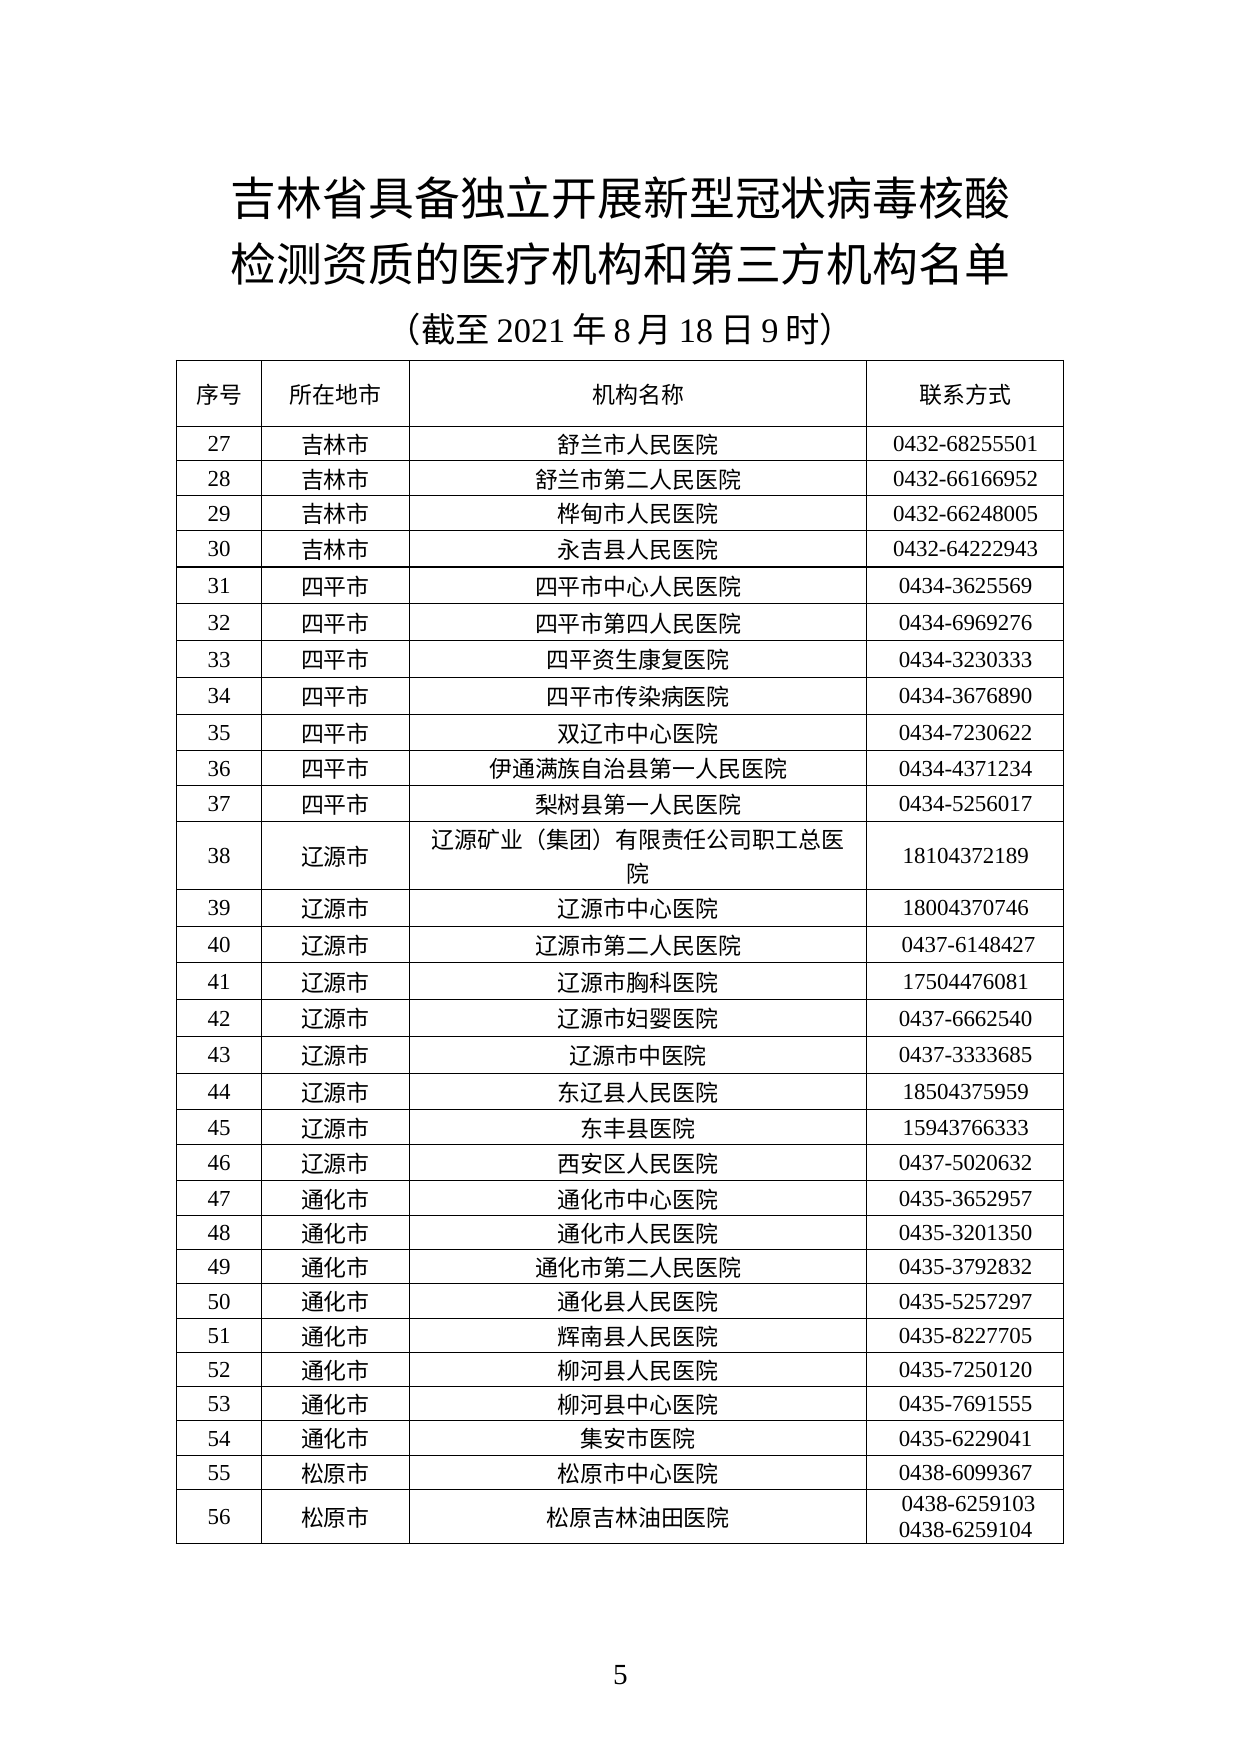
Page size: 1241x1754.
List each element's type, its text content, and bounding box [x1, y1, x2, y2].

table_cell 18104372189 [867, 822, 1063, 889]
table_header 机构名称 [410, 361, 866, 426]
table_cell 东辽县人民医院 [410, 1074, 866, 1109]
table_cell 15943766333 [867, 1110, 1063, 1144]
table_cell 吉林市 [262, 496, 409, 529]
table_cell 东丰县医院 [410, 1110, 866, 1144]
table_cell 0437-6662540 [867, 1000, 1063, 1036]
table_cell 四平市 [262, 604, 409, 640]
table_cell 辽源市 [262, 1074, 409, 1109]
table_cell 33 [177, 641, 261, 677]
table_cell 集安市医院 [410, 1421, 866, 1454]
table_cell 通化市 [262, 1387, 409, 1420]
table_cell 通化市 [262, 1421, 409, 1454]
table_cell 32 [177, 604, 261, 640]
table_cell 0434-3676890 [867, 678, 1063, 713]
table_cell 0432-64222943 [867, 531, 1063, 566]
table_cell 40 [177, 927, 261, 962]
table_cell 43 [177, 1037, 261, 1073]
table_cell 双辽市中心医院 [410, 715, 866, 750]
table_cell 35 [177, 715, 261, 750]
table_cell 四平市 [262, 715, 409, 750]
table_cell 辽源市中心医院 [410, 890, 866, 926]
table_cell 梨树县第一人民医院 [410, 786, 866, 821]
table_cell 舒兰市第二人民医院 [410, 461, 866, 495]
table_cell 四平市第四人民医院 [410, 604, 866, 640]
table_cell 四平市 [262, 678, 409, 713]
table_cell 西安区人民医院 [410, 1145, 866, 1180]
table_cell 四平市 [262, 786, 409, 821]
table_cell 0435-5257297 [867, 1284, 1063, 1317]
table_cell 36 [177, 751, 261, 784]
table_cell 通化市 [262, 1319, 409, 1352]
table_cell 53 [177, 1387, 261, 1420]
table_cell 0438-6099367 [867, 1456, 1063, 1489]
table_cell 通化市 [262, 1284, 409, 1317]
table_cell 辽源市 [262, 1037, 409, 1073]
table_cell 0434-4371234 [867, 751, 1063, 784]
table_cell 0432-66166952 [867, 461, 1063, 495]
table_cell 通化市 [262, 1250, 409, 1283]
table_cell 39 [177, 890, 261, 926]
table_cell 通化市 [262, 1353, 409, 1386]
table_cell 41 [177, 963, 261, 999]
table_cell 辽源市 [262, 1145, 409, 1180]
table_cell 34 [177, 678, 261, 713]
table_cell 0434-6969276 [867, 604, 1063, 640]
table_cell 伊通满族自治县第一人民医院 [410, 751, 866, 784]
text 检测资质的医疗机构和第三方机构名单 [187, 228, 1053, 295]
table_cell 吉林市 [262, 531, 409, 566]
table_cell 0434-3230333 [867, 641, 1063, 677]
table_cell 28 [177, 461, 261, 495]
table_cell 通化县人民医院 [410, 1284, 866, 1317]
table_cell 柳河县人民医院 [410, 1353, 866, 1386]
table_cell 柳河县中心医院 [410, 1387, 866, 1420]
table_cell 52 [177, 1353, 261, 1386]
table_cell 18004370746 [867, 890, 1063, 926]
table_cell 辉南县人民医院 [410, 1319, 866, 1352]
table_cell 辽源市胸科医院 [410, 963, 866, 999]
table_cell 0435-6229041 [867, 1421, 1063, 1454]
table_cell 47 [177, 1181, 261, 1215]
table_cell 四平市中心人民医院 [410, 568, 866, 603]
table_cell 松原吉林油田医院 [410, 1490, 866, 1543]
table_cell 辽源市第二人民医院 [410, 927, 866, 962]
table_cell 桦甸市人民医院 [410, 496, 866, 529]
table_cell 17504476081 [867, 963, 1063, 999]
table_cell 54 [177, 1421, 261, 1454]
table_cell 0437-6148427 [867, 927, 1063, 962]
table_cell 辽源矿业（集团）有限责任公司职工总医院 [410, 822, 866, 889]
table_cell 四平市 [262, 568, 409, 603]
table_cell 0434-7230622 [867, 715, 1063, 750]
table_cell 松原市 [262, 1456, 409, 1489]
table_cell 44 [177, 1074, 261, 1109]
table_cell 辽源市中医院 [410, 1037, 866, 1073]
table_cell 27 [177, 427, 261, 460]
table_cell 51 [177, 1319, 261, 1352]
table_cell 45 [177, 1110, 261, 1144]
table_cell 辽源市 [262, 890, 409, 926]
table_cell 辽源市 [262, 927, 409, 962]
table_cell 55 [177, 1456, 261, 1489]
table_cell 49 [177, 1250, 261, 1283]
table_cell 0435-3792832 [867, 1250, 1063, 1283]
table_header 序号 [177, 361, 261, 426]
table_cell 0434-3625569 [867, 568, 1063, 603]
table_cell 0432-66248005 [867, 496, 1063, 529]
table_cell 四平市 [262, 751, 409, 784]
table_cell 辽源市妇婴医院 [410, 1000, 866, 1036]
table_cell 四平市传染病医院 [410, 678, 866, 713]
table_cell 0434-5256017 [867, 786, 1063, 821]
table_cell 吉林市 [262, 461, 409, 495]
table_cell 辽源市 [262, 963, 409, 999]
table_cell 通化市第二人民医院 [410, 1250, 866, 1283]
table_cell 42 [177, 1000, 261, 1036]
table_cell 0437-5020632 [867, 1145, 1063, 1180]
table_cell 46 [177, 1145, 261, 1180]
table_cell 50 [177, 1284, 261, 1317]
table_cell 通化市 [262, 1181, 409, 1215]
table_cell 舒兰市人民医院 [410, 427, 866, 460]
table_cell 四平资生康复医院 [410, 641, 866, 677]
table_header 所在地市 [262, 361, 409, 426]
table_cell 56 [177, 1490, 261, 1543]
table_cell 四平市 [262, 641, 409, 677]
table_cell 0435-3652957 [867, 1181, 1063, 1215]
table_cell 48 [177, 1216, 261, 1249]
table_cell 18504375959 [867, 1074, 1063, 1109]
table_cell 0432-68255501 [867, 427, 1063, 460]
table_cell 通化市 [262, 1216, 409, 1249]
table_cell 0435-7250120 [867, 1353, 1063, 1386]
table_cell 0435-3201350 [867, 1216, 1063, 1249]
table_cell 0435-7691555 [867, 1387, 1063, 1420]
table_cell 31 [177, 568, 261, 603]
table_cell 吉林市 [262, 427, 409, 460]
table_cell 0438-6259103 0438-6259104 [867, 1490, 1063, 1543]
table_cell 30 [177, 531, 261, 566]
table_cell 辽源市 [262, 1000, 409, 1036]
table_cell 0437-3333685 [867, 1037, 1063, 1073]
table_cell 松原市中心医院 [410, 1456, 866, 1489]
table_cell 辽源市 [262, 822, 409, 889]
table_cell 29 [177, 496, 261, 529]
table_cell 松原市 [262, 1490, 409, 1543]
table_header 联系方式 [867, 361, 1063, 426]
table_cell 0435-8227705 [867, 1319, 1063, 1352]
text （截至2021年8月18日9时） [187, 295, 1053, 360]
table_cell 辽源市 [262, 1110, 409, 1144]
table_cell 永吉县人民医院 [410, 531, 866, 566]
table_cell 通化市人民医院 [410, 1216, 866, 1249]
table_cell 37 [177, 786, 261, 821]
text 吉林省具备独立开展新型冠状病毒核酸 [187, 162, 1053, 228]
table_cell 通化市中心医院 [410, 1181, 866, 1215]
table_cell 38 [177, 822, 261, 889]
